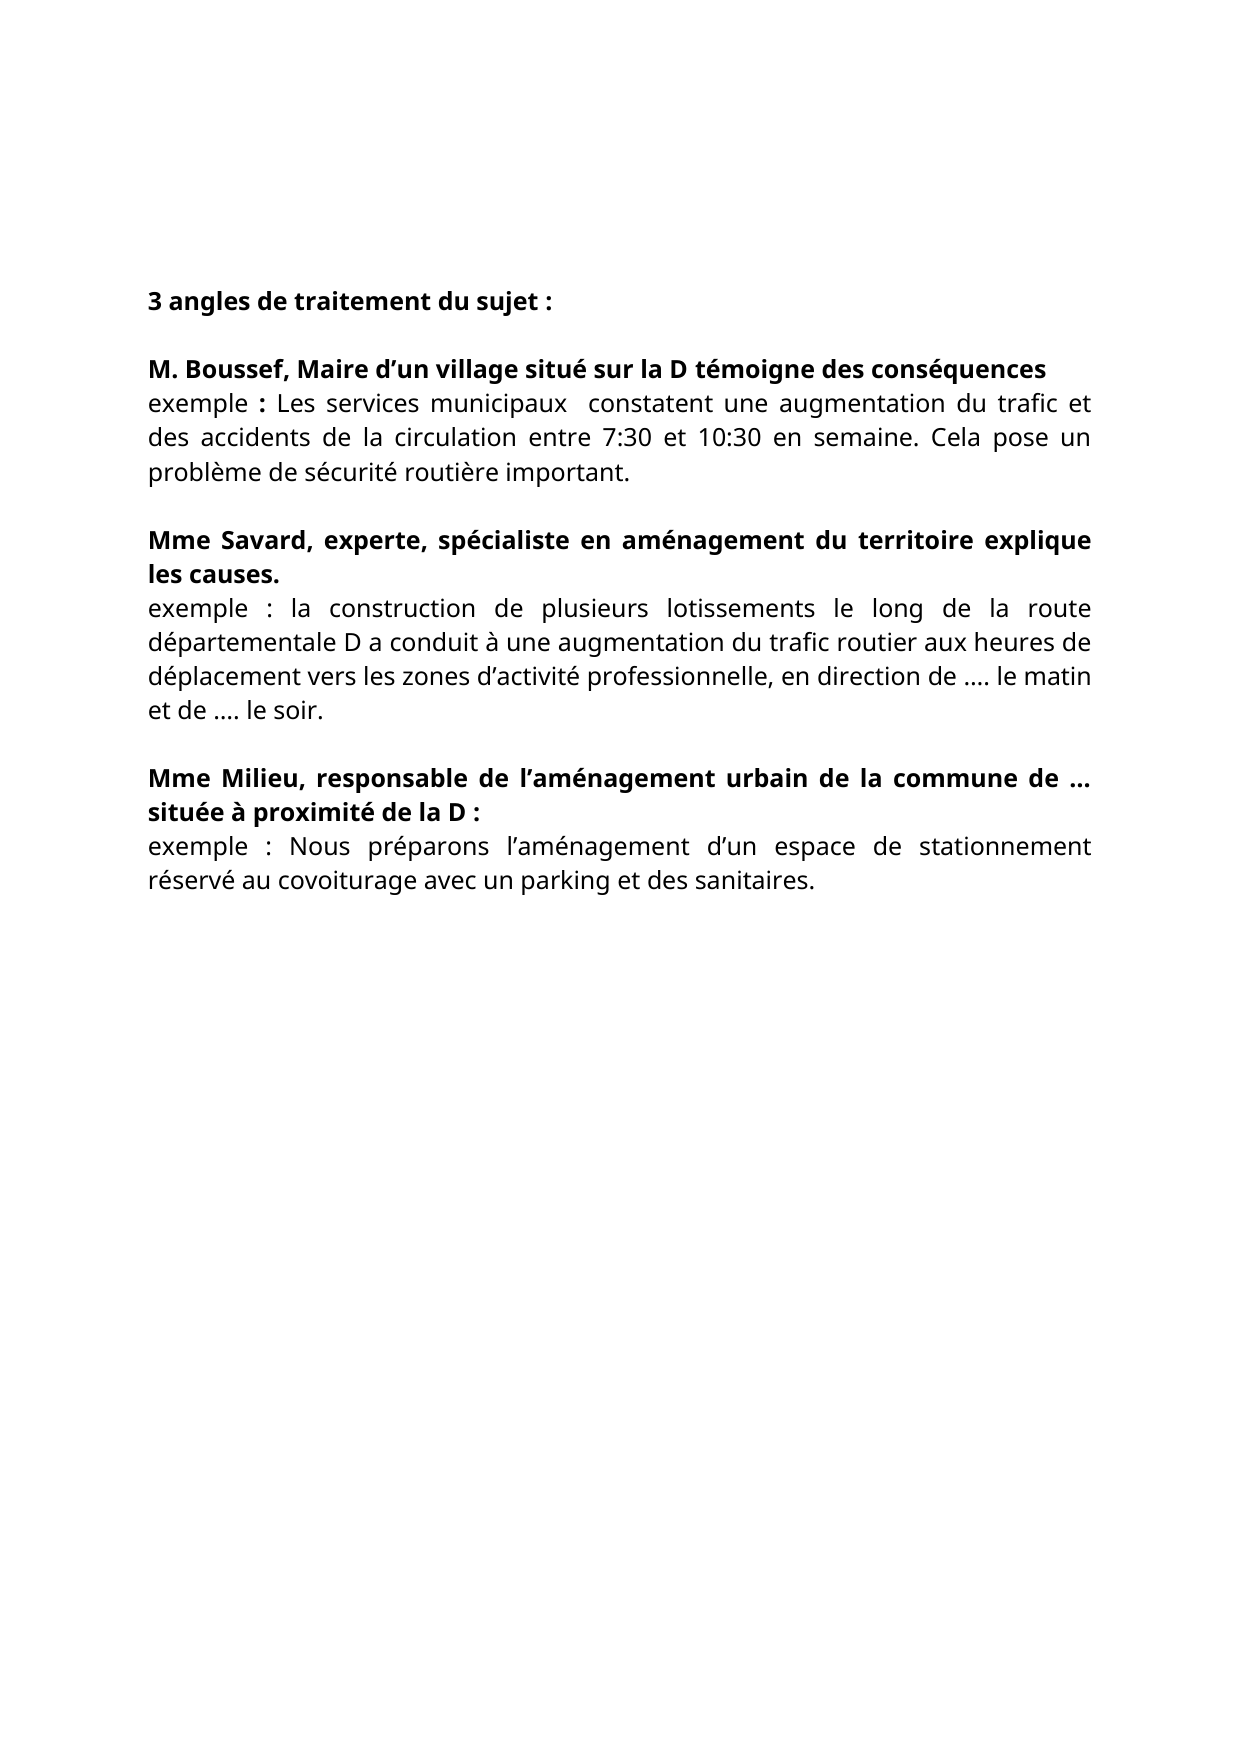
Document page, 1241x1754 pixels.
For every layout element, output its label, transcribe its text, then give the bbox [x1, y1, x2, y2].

text Mme Milieu, responsable de l’aménagement urbain de la commune de … située à proximité de la D : [148, 761, 1093, 829]
text M. Boussef, Maire d’un village situé sur la D témoigne des conséquences [148, 352, 1093, 386]
text exemple : Nous préparons l’aménagement d’un espace de stationnement réservé au covoiturage avec un parking et des sanitaires. [148, 829, 1093, 897]
text exemple : la construction de plusieurs lotissements le long de la route départementale D a conduit à une augmentation du trafic routier aux heures de déplacement vers les zones d’activité professionnelle, en direction de …. le matin et de …. le soir. [148, 590, 1093, 727]
text Mme Savard, experte, spécialiste en aménagement du territoire explique les causes. [148, 522, 1093, 590]
text exemple : Les services municipaux constatent une augmentation du trafic et des accidents de la circulation entre 7:30 et 10:30 en semaine. Cela pose un problème de sécurité routière important. [148, 386, 1093, 488]
text 3 angles de traitement du sujet : [148, 284, 1093, 318]
